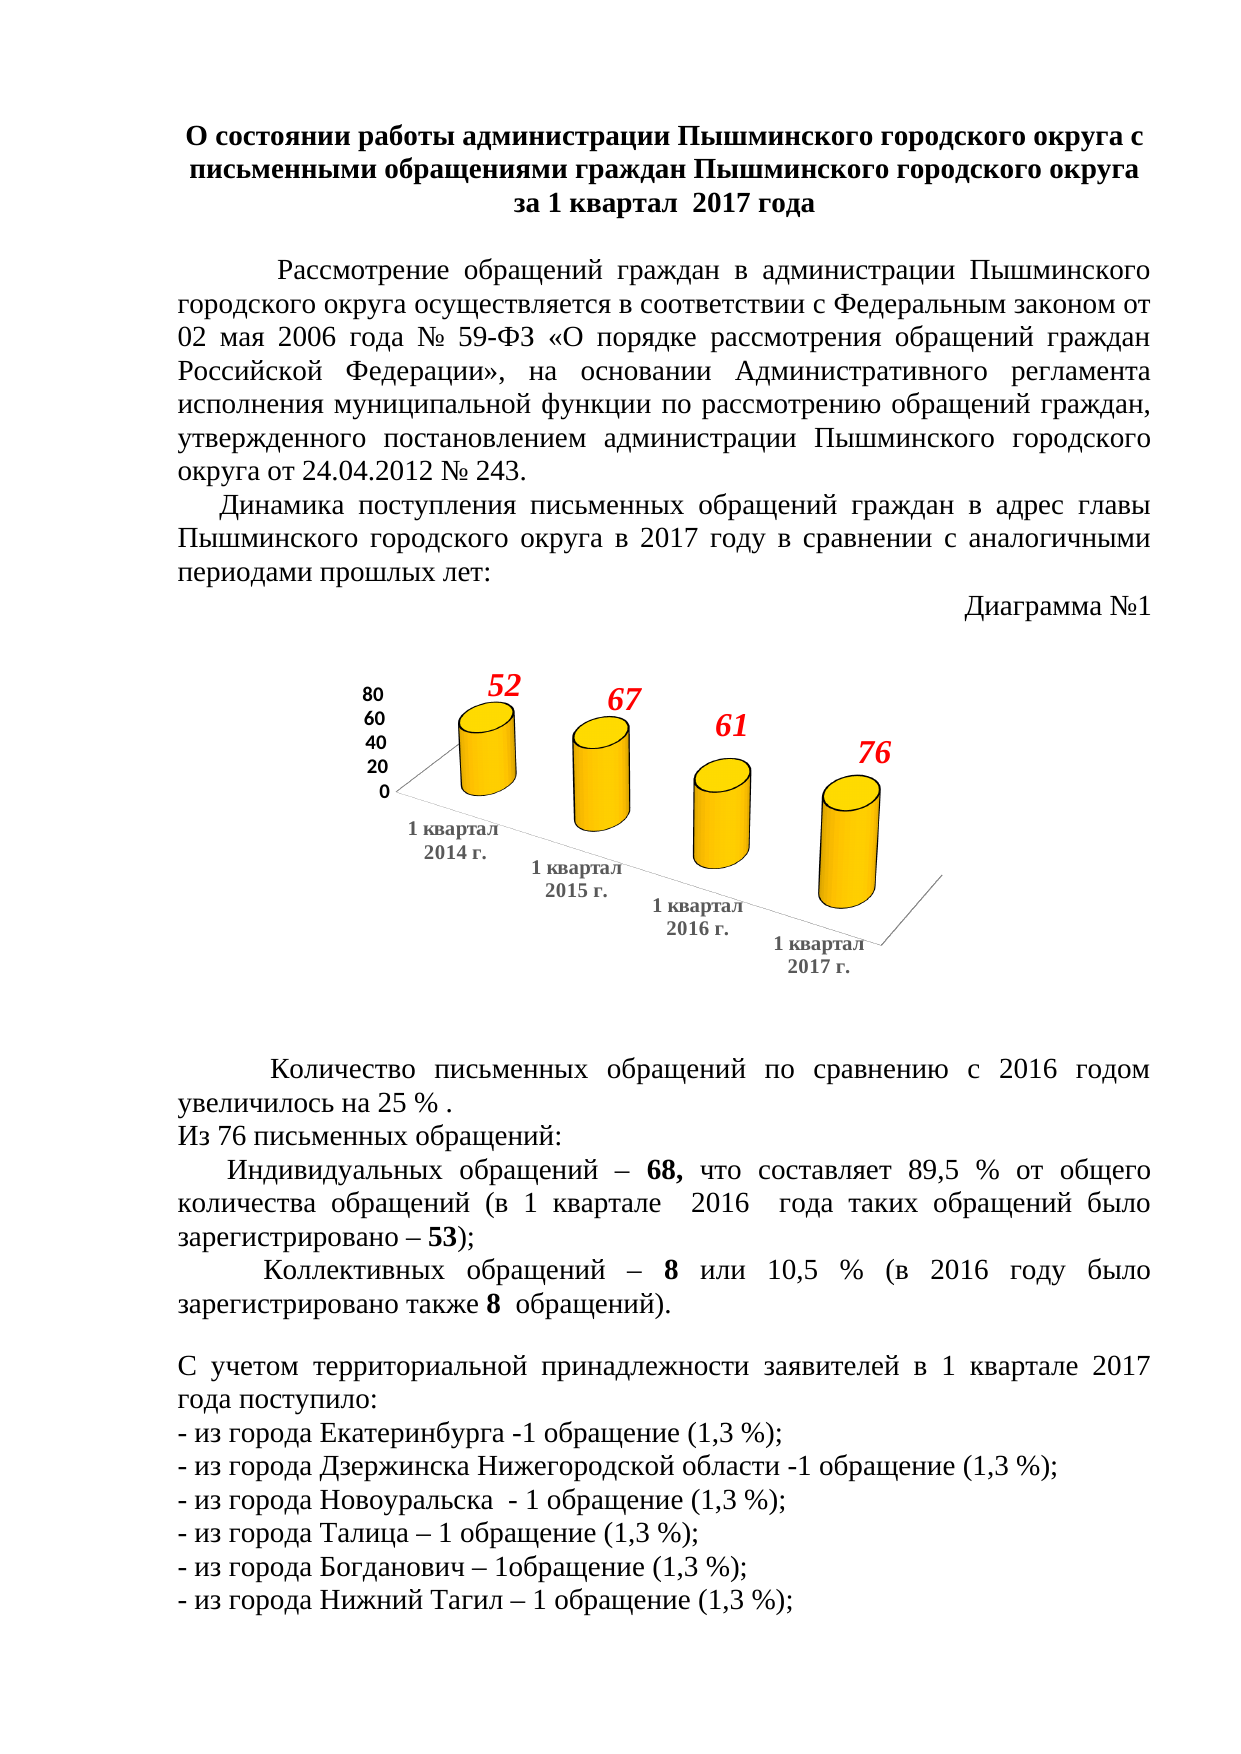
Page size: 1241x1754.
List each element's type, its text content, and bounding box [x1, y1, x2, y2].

text - из города Новоуральска - 1 обращение (1,3 %); [177, 1482, 1152, 1515]
text Диаграмма №1 [177, 588, 1152, 621]
text С учетом территориальной принадлежности заявителей в 1 квартале 2017 года поступило: [177, 1348, 1152, 1415]
text - из города Талица – 1 обращение (1,3 %); [177, 1515, 1152, 1549]
text - из города Екатеринбурга -1 обращение (1,3 %); [177, 1415, 1152, 1448]
text Динамика поступления письменных обращений граждан в адрес главы Пышминского городского округа в 2017 году в сравнении с аналогичными периодами прошлых лет: [177, 487, 1152, 588]
text - из города Нижний Тагил – 1 обращение (1,3 %); [177, 1582, 1152, 1616]
text О состоянии работы администрации Пышминского городского округа с письменными обращениями граждан Пышминского городского округа за 1 квартал 2017 года [177, 118, 1152, 219]
text Коллективных обращений – 8 или 10,5 % (в 2016 году было зарегистрировано также 8 обращений). [177, 1252, 1152, 1319]
text Индивидуальных обращений – 68, что составляет 89,5 % от общего количества обращений (в 1 квартале 2016 года таких обращений было зарегистрировано – 53); [177, 1152, 1152, 1252]
text Рассмотрение обращений граждан в администрации Пышминского городского округа осуществляется в соответствии с Федеральным законом от 02 мая 2006 года № 59-ФЗ «О порядке рассмотрения обращений граждан Российской Федерации», на основании Административного регламента исполнения муниципальной функции по рассмотрению обращений граждан, утвержденного постановлением администрации Пышминского городского округа от 24.04.2012 № 243. [177, 252, 1152, 487]
text - из города Богданович – 1обращение (1,3 %); [177, 1549, 1152, 1582]
text Из 76 письменных обращений: [177, 1118, 1152, 1152]
text Количество письменных обращений по сравнению с 2016 годом увеличилось на 25 % . [177, 1051, 1152, 1118]
text - из города Дзержинска Нижегородской области -1 обращение (1,3 %); [177, 1448, 1152, 1482]
